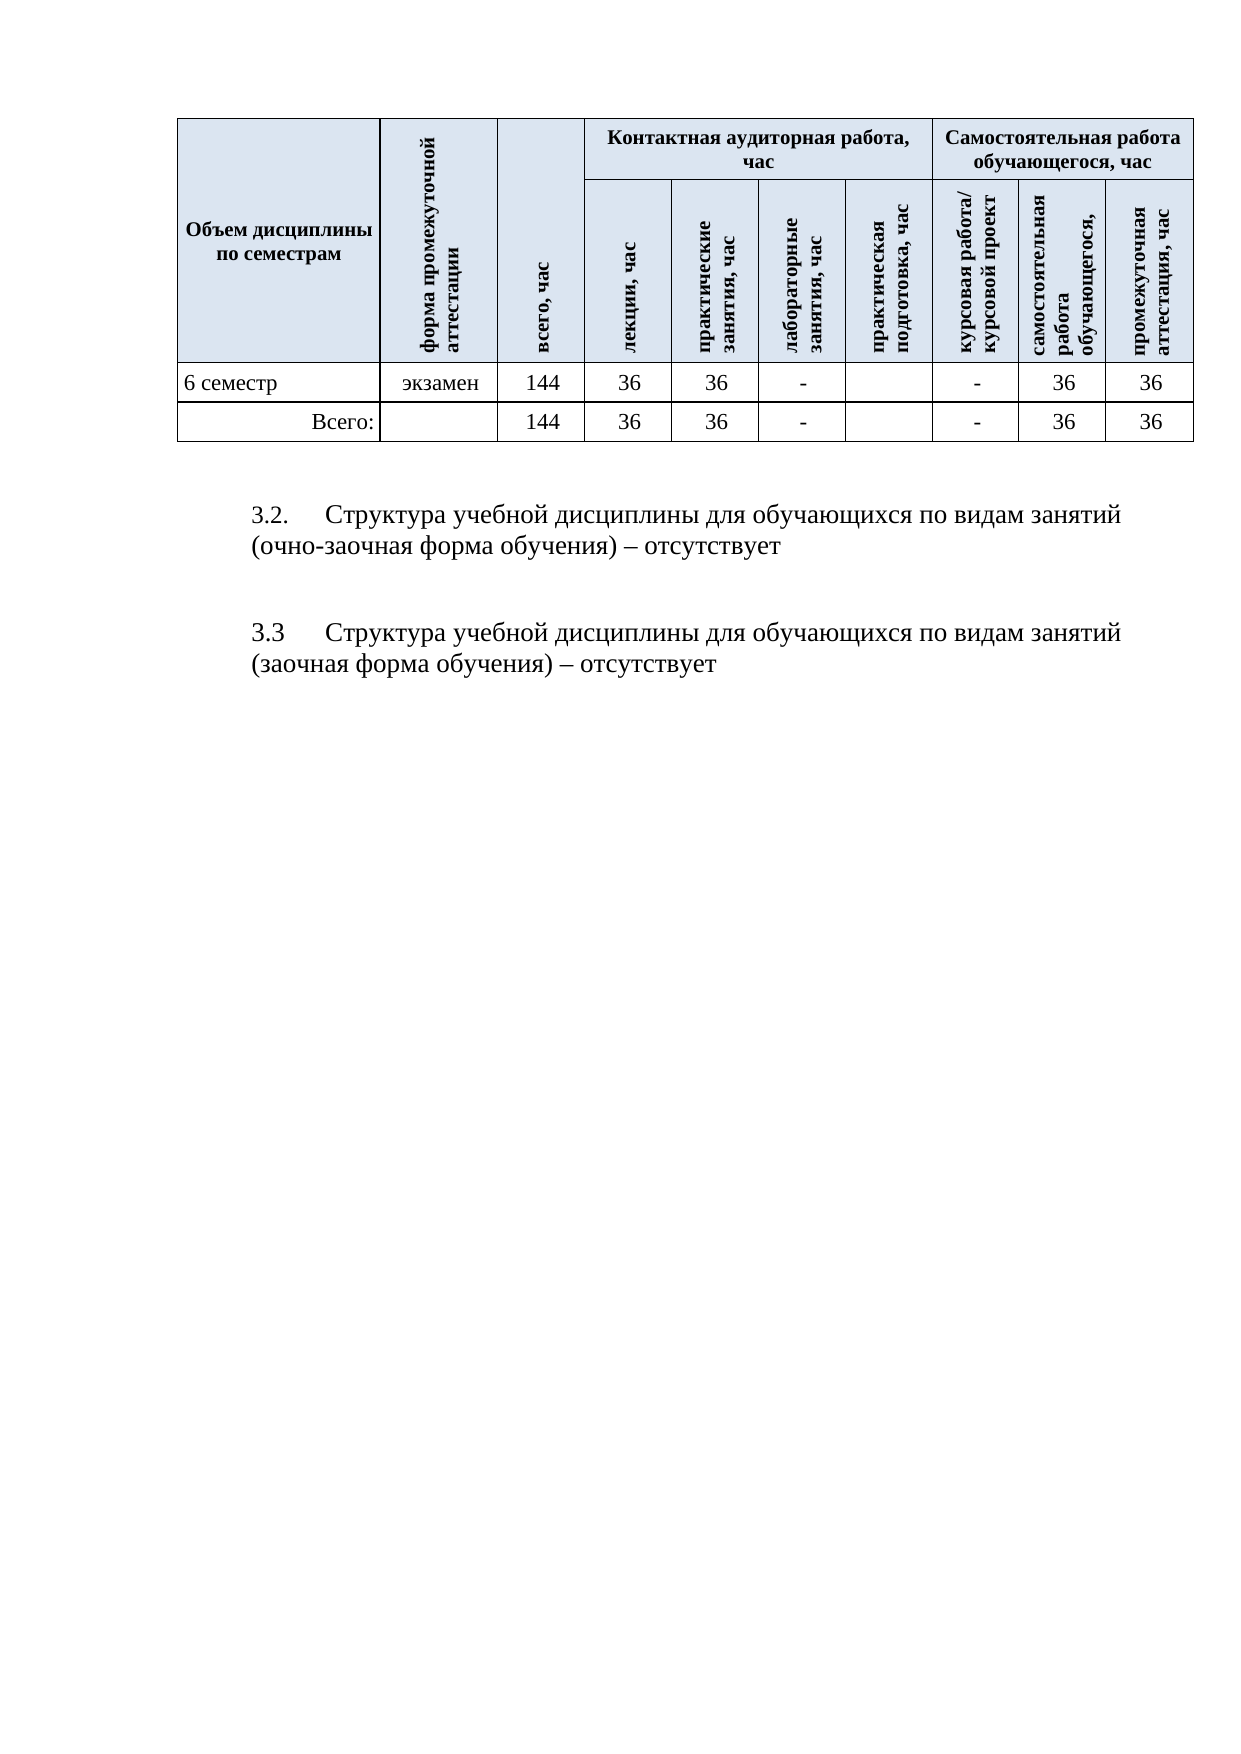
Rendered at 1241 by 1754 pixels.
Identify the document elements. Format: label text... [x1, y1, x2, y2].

table_cell Контактная аудиторная работа, час [585, 119, 932, 179]
table_cell курсовая работа/ курсовой проект [933, 180, 1018, 362]
subtitle Структура учебной дисциплины для обучающихся по видам занятий (очно-заочная форма обучения) – отсутствует [251, 498, 1181, 560]
table_cell 36 [585, 363, 671, 401]
table_cell 36 [1019, 363, 1105, 401]
table_cell практическая подготовка, час [846, 180, 932, 362]
table_cell 144 [498, 363, 584, 401]
table_cell 36 [1019, 403, 1105, 441]
table_cell Объем дисциплины по семестрам [178, 119, 379, 362]
table_cell Всего: [178, 403, 379, 441]
table_cell - [759, 363, 845, 401]
table_cell - [933, 363, 1018, 401]
table_cell 36 [1106, 363, 1193, 401]
table_cell 36 [672, 403, 758, 441]
table_cell всего, час [498, 119, 584, 362]
table_cell Самостоятельная работа обучающегося, час [933, 119, 1193, 179]
subtitle 3.3 Структура учебной дисциплины для обучающихся по видам занятий (заочная форма обучения) – отсутствует [251, 616, 1181, 679]
table_cell промежуточная аттестация, час [1106, 180, 1193, 362]
table_cell форма промежуточной аттестации [381, 119, 497, 362]
table_cell [846, 363, 932, 401]
table_cell лабораторные занятия, час [759, 180, 845, 362]
table_cell самостоятельная работа обучающегося, час [1019, 180, 1105, 362]
table_cell 6 семестр [178, 363, 379, 401]
table_cell 36 [1106, 403, 1193, 441]
table_cell 36 [672, 363, 758, 401]
table_cell - [759, 403, 845, 441]
table_cell [381, 403, 497, 441]
table_cell - [933, 403, 1018, 441]
table_cell [846, 403, 932, 441]
table_cell экзамен [381, 363, 497, 401]
table_cell практические занятия, час [672, 180, 758, 362]
table_cell лекции, час [585, 180, 671, 362]
table_cell 36 [585, 403, 671, 441]
table_cell 144 [498, 403, 584, 441]
